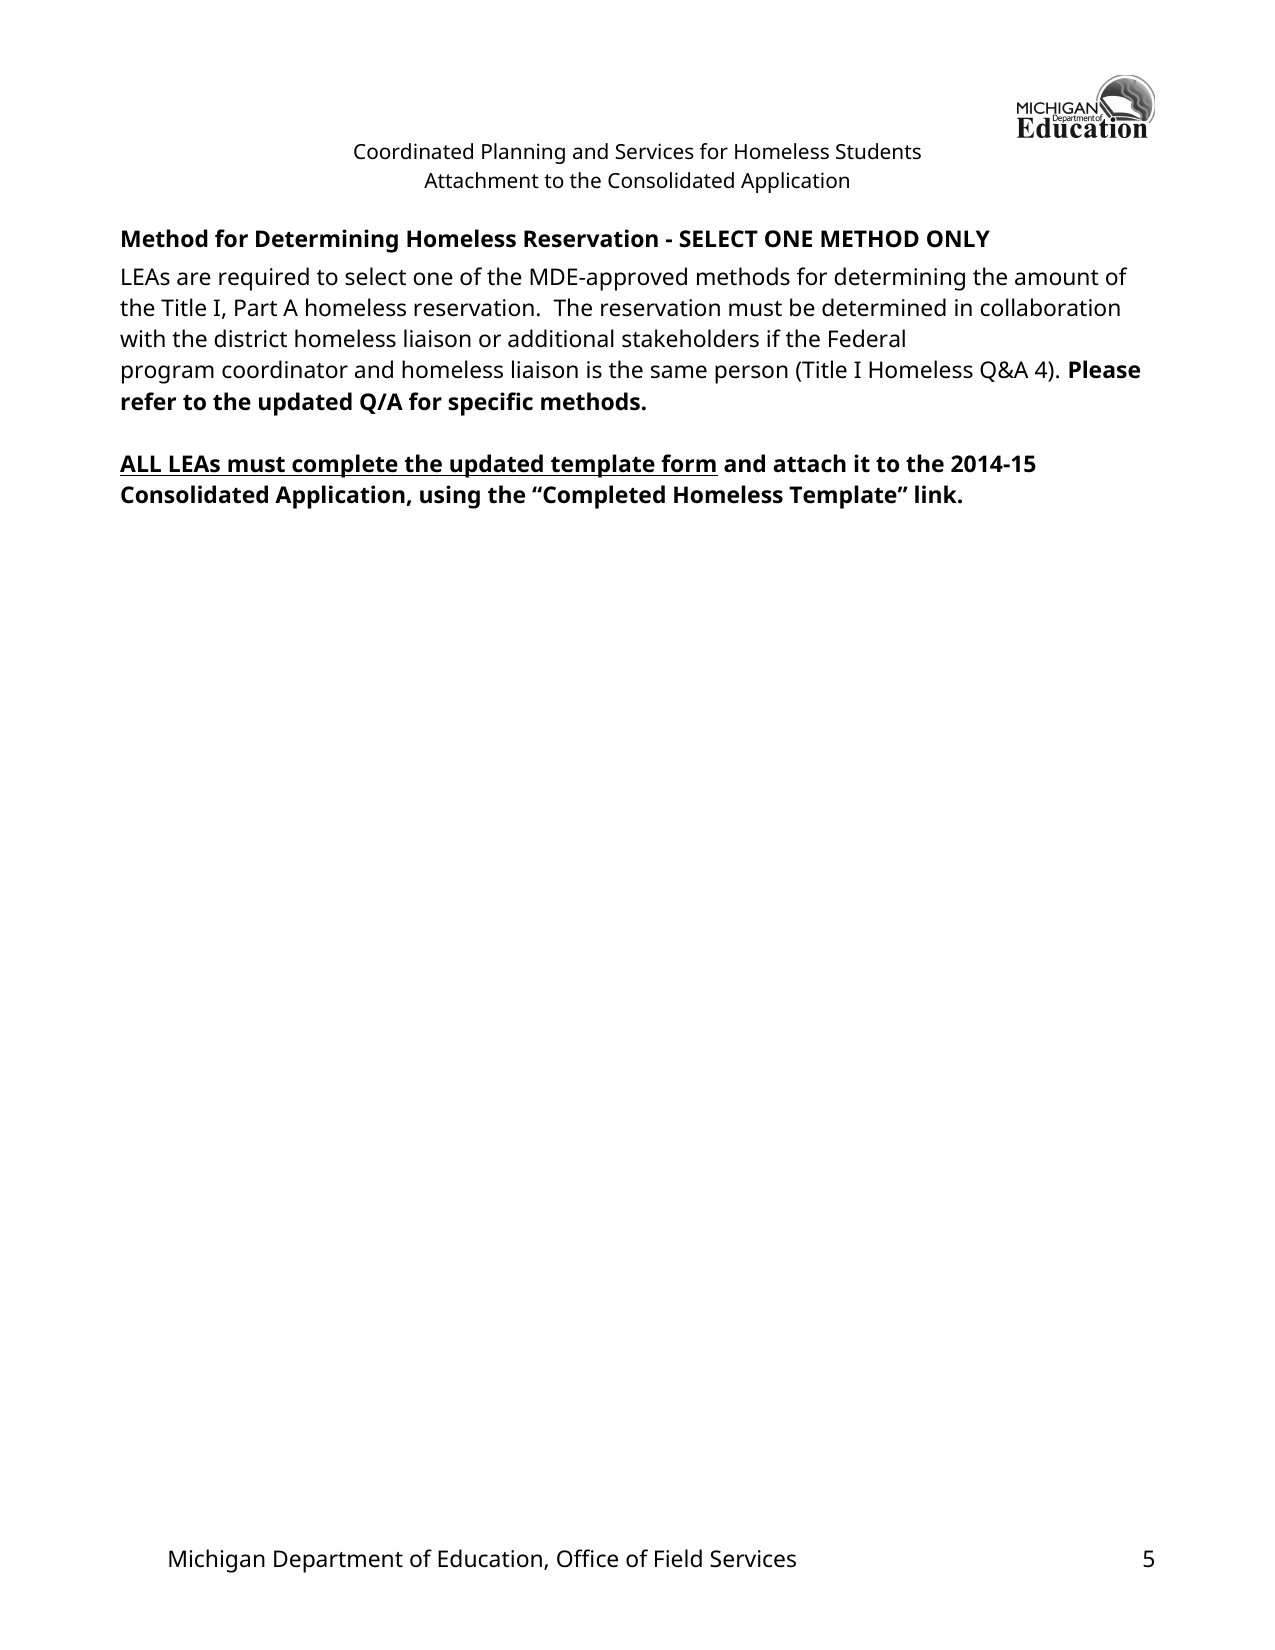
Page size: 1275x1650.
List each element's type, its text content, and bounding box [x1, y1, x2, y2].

text ALL LEAs must complete the updated template form and attach it to the 2014-15 Consolidated Application, using the “Completed Homeless Template” link. [120, 448, 1155, 511]
text Method for Determining Homeless Reservation - SELECT ONE METHOD ONLY [120, 223, 1155, 254]
text program coordinator and homeless liaison is the same person (Title I Homeless Q&A 4). Please refer to the updated Q/A for specific methods. [120, 354, 1155, 417]
picture [1016, 75, 1155, 138]
text LEAs are required to select one of the MDE-approved methods for determining the amount of the Title I, Part A homeless reservation. The reservation must be determined in collaboration with the district homeless liaison or additional stakeholders if the Federal [120, 261, 1155, 354]
